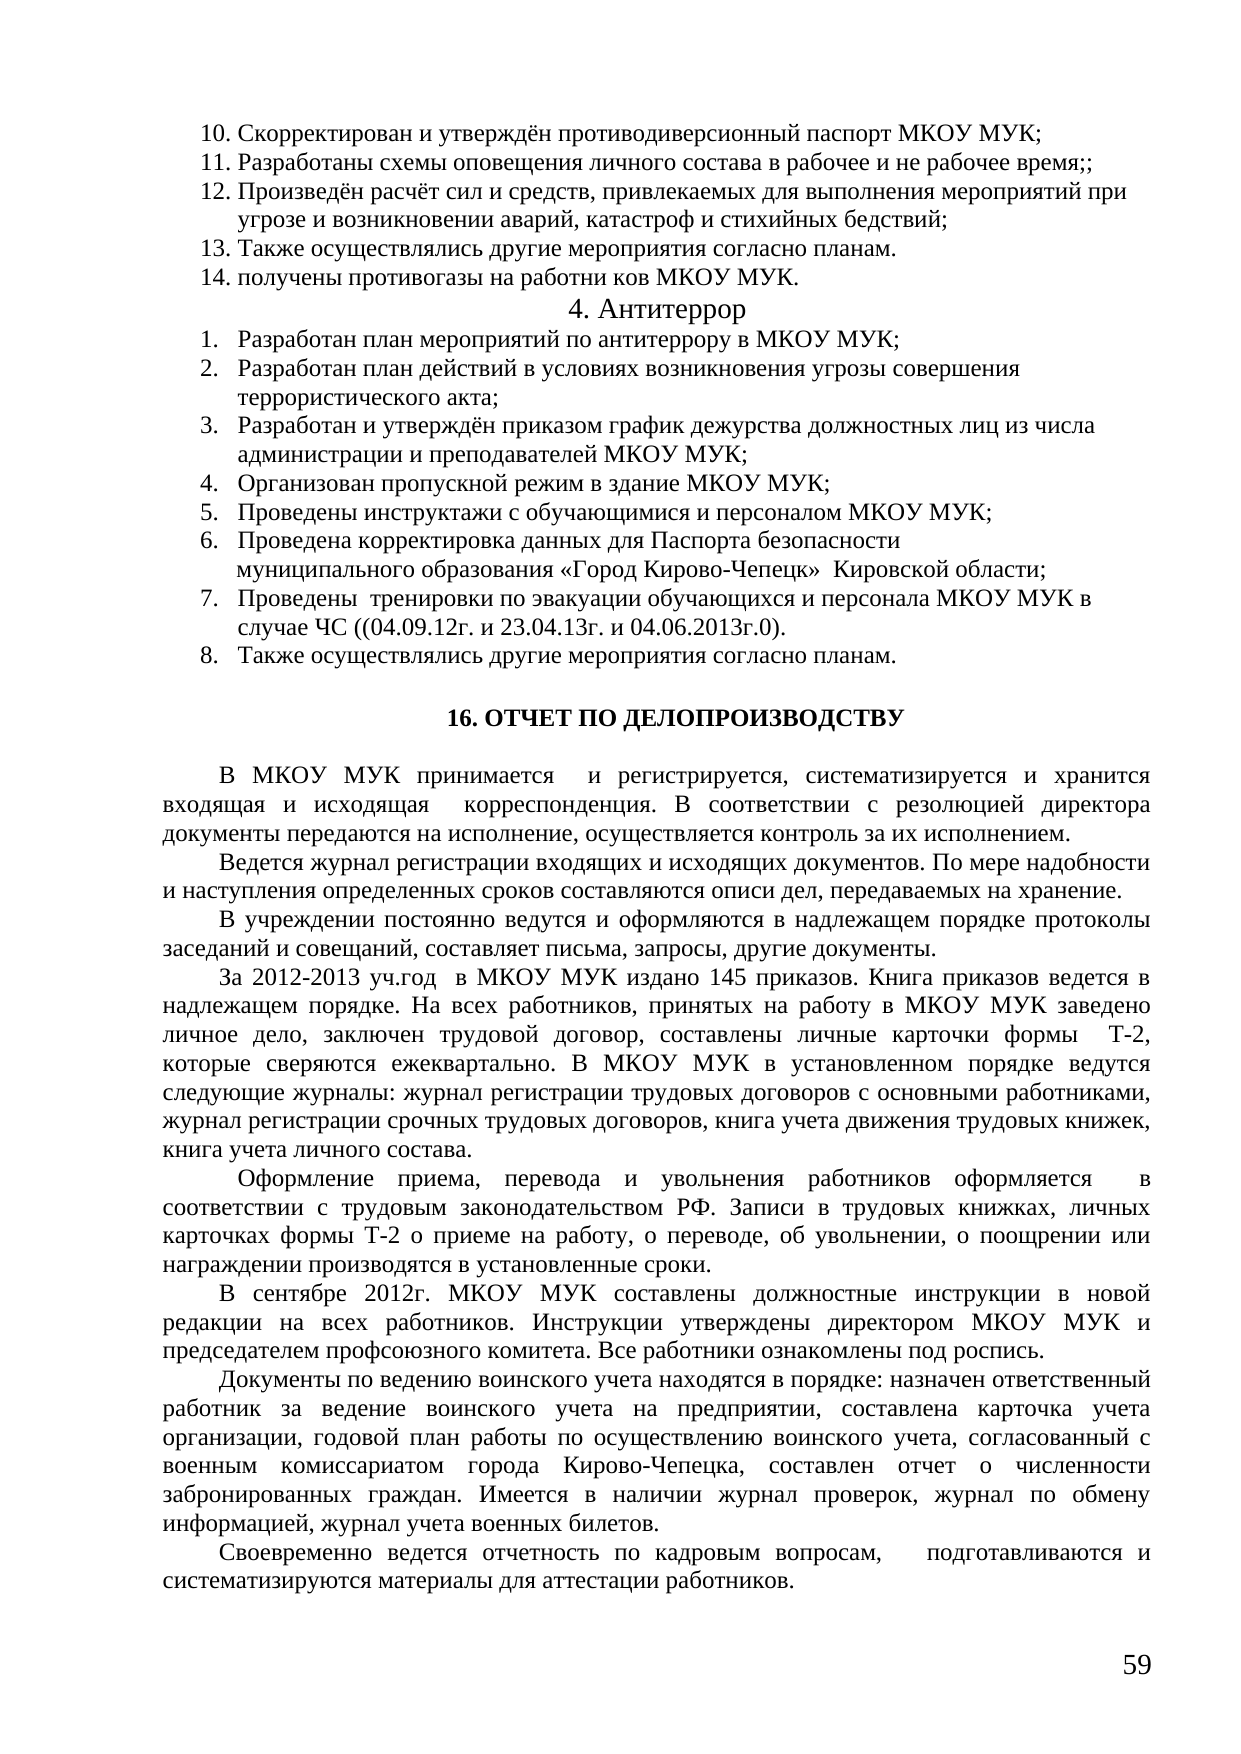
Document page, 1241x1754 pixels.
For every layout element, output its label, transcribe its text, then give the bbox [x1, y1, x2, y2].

list Проведены тренировки по эвакуации обучающихся и персонала МКОУ МУК в случае ЧС ((04.09.12г. и 23.04.13г. и 04.06.2013г.0). [200, 583, 1152, 641]
list Разработан план мероприятий по антитеррору в МКОУ МУК; [200, 324, 1152, 353]
list Скорректирован и утверждён противодиверсионный паспорт МКОУ МУК; [200, 118, 1152, 147]
text В учреждении постоянно ведутся и оформляются в надлежащем порядке протоколы заседаний и совещаний, составляет письма, запросы, другие документы. [162, 904, 1152, 962]
text муниципального образования «Город Кирово-Чепецк» Кировской области; [162, 554, 1152, 583]
text В МКОУ МУК принимается и регистрируется, систематизируется и хранится входящая и исходящая корреспонденция. В соответствии с резолюцией директора документы передаются на исполнение, осуществляется контроль за их исполнением. [162, 760, 1152, 847]
list Организован пропускной режим в здание МКОУ МУК; [200, 468, 1152, 497]
list получены противогазы на работни ков МКОУ МУК. [200, 262, 1152, 291]
text Документы по ведению воинского учета находятся в порядке: назначен ответственный работник за ведение воинского учета на предприятии, составлена карточка учета организации, годовой план работы по осуществлению воинского учета, согласованный с военным комиссариатом города Кирово-Чепецка, составлен отчет о численности забронированных граждан. Имеется в наличии журнал проверок, журнал по обмену информацией, журнал учета военных билетов. [162, 1364, 1152, 1537]
list Также осуществлялись другие мероприятия согласно планам. [200, 641, 1152, 669]
list Разработан план действий в условиях возникновения угрозы совершения террористического акта; [200, 353, 1152, 411]
list Разработан и утверждён приказом график дежурства должностных лиц из числа администрации и преподавателей МКОУ МУК; [200, 411, 1152, 468]
text Своевременно ведется отчетность по кадровым вопросам, подготавливаются и систематизируются материалы для аттестации работников. [162, 1537, 1152, 1594]
text 6. Проведена корректировка данных для Паспорта безопасности [162, 526, 1152, 554]
list Разработаны схемы оповещения личного состава в рабочее и не рабочее время;; [200, 147, 1152, 176]
text За 2012-2013 уч.год в МКОУ МУК издано 145 приказов. Книга приказов ведется в надлежащем порядке. На всех работников, принятых на работу в МКОУ МУК заведено личное дело, заключен трудовой договор, составлены личные карточки формы Т-2, которые сверяются ежеквартально. В МКОУ МУК в установленном порядке ведутся следующие журналы: журнал регистрации трудовых договоров с основными работниками, журнал регистрации срочных трудовых договоров, книга учета движения трудовых книжек, книга учета личного состава. [162, 962, 1152, 1163]
list ОТЧЕТ по делопроизводству [200, 703, 1152, 732]
text В сентябре 2012г. МКОУ МУК составлены должностные инструкции в новой редакции на всех работников. Инструкции утверждены директором МКОУ МУК и председателем профсоюзного комитета. Все работники ознакомлены под роспись. [162, 1278, 1152, 1364]
list Также осуществлялись другие мероприятия согласно планам. [200, 233, 1152, 262]
text Ведется журнал регистрации входящих и исходящих документов. По мере надобности и наступления определенных сроков составляются описи дел, передаваемых на хранение. [162, 847, 1152, 904]
list Проведены инструктажи с обучающимися и персоналом МКОУ МУК; [200, 497, 1152, 526]
text 4. Антитеррор [162, 291, 1152, 324]
list Произведён расчёт сил и средств, привлекаемых для выполнения мероприятий при угрозе и возникновении аварий, катастроф и стихийных бедствий; [200, 176, 1152, 233]
text Оформление приема, перевода и увольнения работников оформляется в соответствии с трудовым законодательством РФ. Записи в трудовых книжках, личных карточках формы Т-2 о приеме на работу, о переводе, об увольнении, о поощрении или награждении производятся в установленные сроки. [162, 1163, 1152, 1278]
